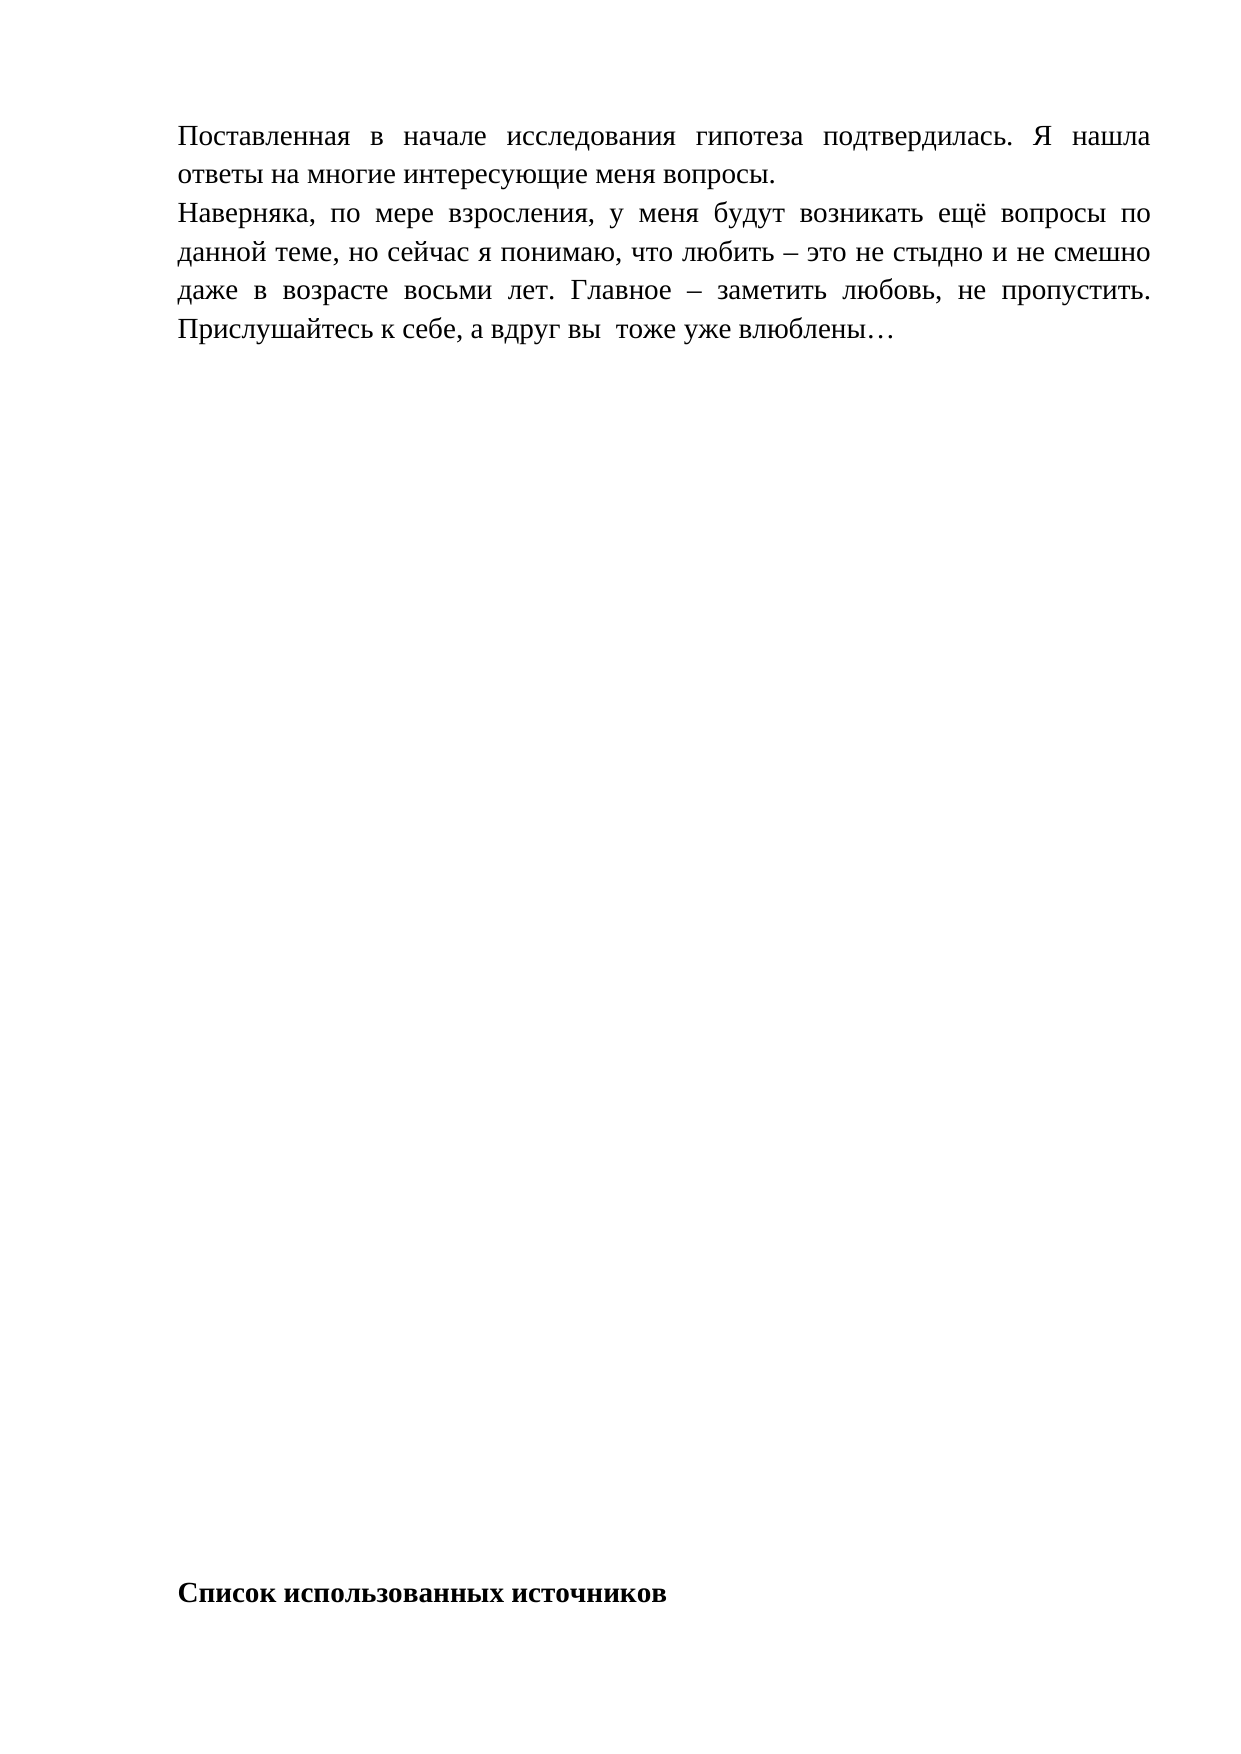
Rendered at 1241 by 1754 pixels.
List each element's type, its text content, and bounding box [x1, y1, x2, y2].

text Список использованных источников [177, 1575, 1152, 1609]
text Поставленная в начале исследования гипотеза подтвердилась. Я нашла ответы на многие интересующие меня вопросы. [177, 118, 1152, 190]
text Наверняка, по мере взросления, у меня будут возникать ещё вопросы по данной теме, но сейчас я понимаю, что любить – это не стыдно и не смешно даже в возрасте восьми лет. Главное – заметить любовь, не пропустить. Прислушайтесь к себе, а вдруг вы тоже уже влюблены… [177, 195, 1152, 344]
